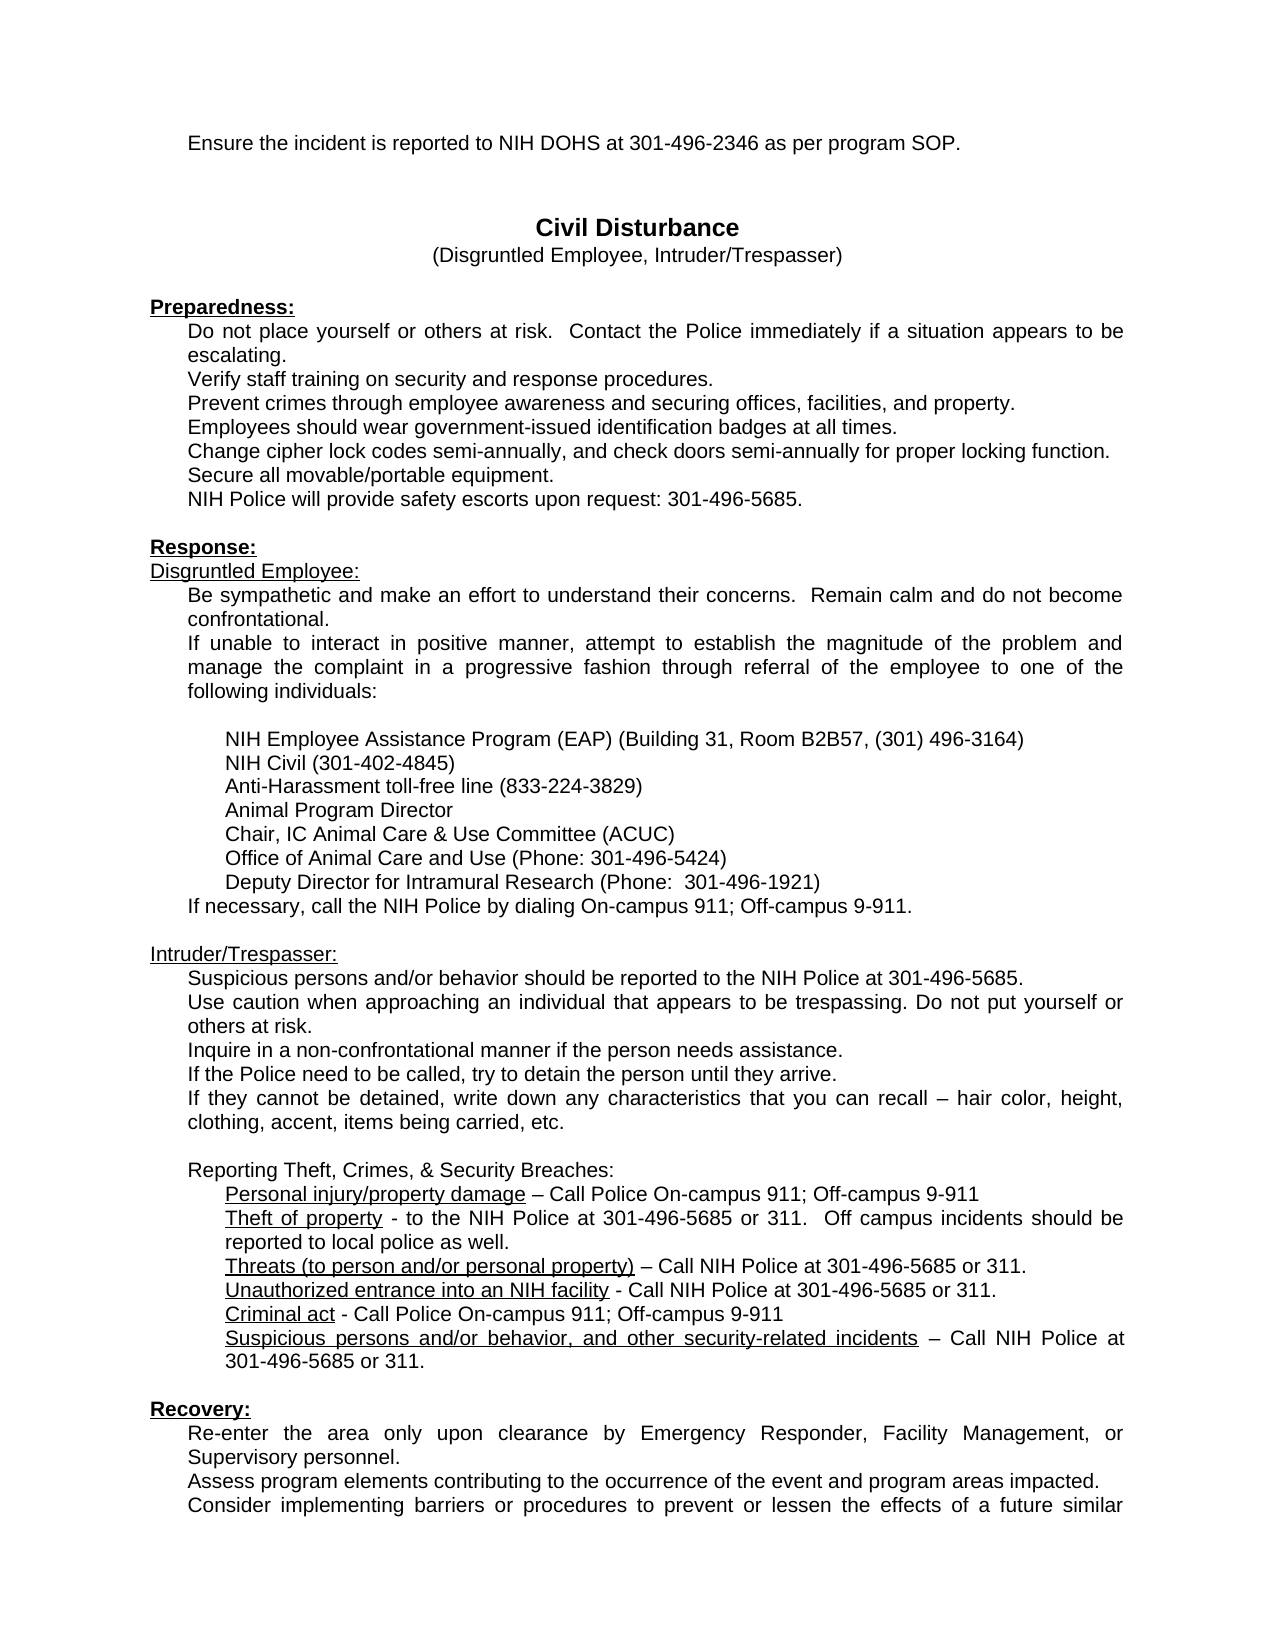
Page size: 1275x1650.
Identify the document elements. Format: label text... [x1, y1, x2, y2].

list Inquire in a non-confrontational manner if the person needs assistance. [187, 1038, 1125, 1062]
list If the Police need to be called, try to detain the person until they arrive. [187, 1062, 1125, 1086]
text Office of Animal Care and Use (Phone: 301-496-5424) [225, 846, 1125, 870]
list Use caution when approaching an individual that appears to be trespassing. Do not put yourself or others at risk. [187, 990, 1125, 1038]
text Unauthorized entrance into an NIH facility - Call NIH Police at 301-496-5685 or 311. [225, 1277, 1125, 1301]
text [187, 1493, 1125, 1517]
text Change cipher lock codes semi-annually, and check doors semi-annually for proper locking function. [187, 439, 1125, 463]
text NIH Civil (301-402-4845) [225, 750, 1125, 774]
text If unable to interact in positive manner, attempt to establish the magnitude of the problem and manage the complaint in a progressive fashion through referral of the employee to one of the following individuals: [187, 631, 1125, 702]
text Threats (to person and/or personal property) – Call NIH Police at 301-496-5685 or 311. [225, 1253, 1125, 1277]
text Re-enter the area only upon clearance by Emergency Responder, Facility Management, or Supervisory personnel. [187, 1421, 1125, 1469]
list Response: [150, 535, 1125, 559]
text Prevent crimes through employee awareness and securing offices, facilities, and property. [187, 391, 1125, 415]
text Employees should wear government-issued identification badges at all times. [187, 415, 1125, 439]
text Deputy Director for Intramural Research (Phone: 301-496-1921) [225, 870, 1125, 894]
text Animal Program Director [225, 798, 1125, 822]
text Theft of property - to the NIH Police at 301-496-5685 or 311. Off campus incidents should be reported to local police as well. [225, 1206, 1125, 1253]
list Disgruntled Employee: [150, 559, 1125, 583]
text Ensure the incident is reported to NIH DOHS at 301-496-2346 as per program SOP. [187, 131, 1125, 155]
text Recovery: [150, 1397, 1125, 1421]
text Assess program elements contributing to the occurrence of the event and program areas impacted. [187, 1469, 1125, 1493]
list Intruder/Trespasser: [150, 942, 1125, 966]
text Suspicious persons and/or behavior, and other security-related incidents – Call NIH Police at 301-496-5685 or 311. [225, 1325, 1125, 1373]
text Secure all movable/portable equipment. [187, 463, 1125, 487]
text Suspicious persons and/or behavior should be reported to the NIH Police at 301-496-5685. [187, 966, 1125, 990]
text Civil Disturbance [150, 213, 1125, 241]
text Chair, IC Animal Care & Use Committee (ACUC) [225, 822, 1125, 846]
text Be sympathetic and make an effort to understand their concerns. Remain calm and do not become confrontational. [187, 583, 1125, 631]
list Preparedness: [150, 295, 1125, 319]
list Reporting Theft, Crimes, & Security Breaches: [187, 1158, 1125, 1182]
list Do not place yourself or others at risk. Contact the Police immediately if a situation appears to be escalating. [187, 319, 1125, 367]
text Personal injury/property damage – Call Police On-campus 911; Off-campus 9-911 [225, 1182, 1125, 1206]
list Verify staff training on security and response procedures. [187, 367, 1125, 391]
list If they cannot be detained, write down any characteristics that you can recall – hair color, height, clothing, accent, items being carried, etc. [187, 1086, 1125, 1134]
text NIH Employee Assistance Program (EAP) (Building 31, Room B2B57, (301) 496-3164) [225, 726, 1125, 750]
text Criminal act - Call Police On-campus 911; Off-campus 9-911 [225, 1301, 1125, 1325]
text NIH Police will provide safety escorts upon request: 301-496-5685. [187, 487, 1125, 511]
text If necessary, call the NIH Police by dialing On-campus 911; Off-campus 9-911. [187, 894, 1125, 918]
text Anti-Harassment toll-free line (833-224-3829) [225, 774, 1125, 798]
text (Disgruntled Employee, Intruder/Trespasser) [150, 241, 1125, 266]
